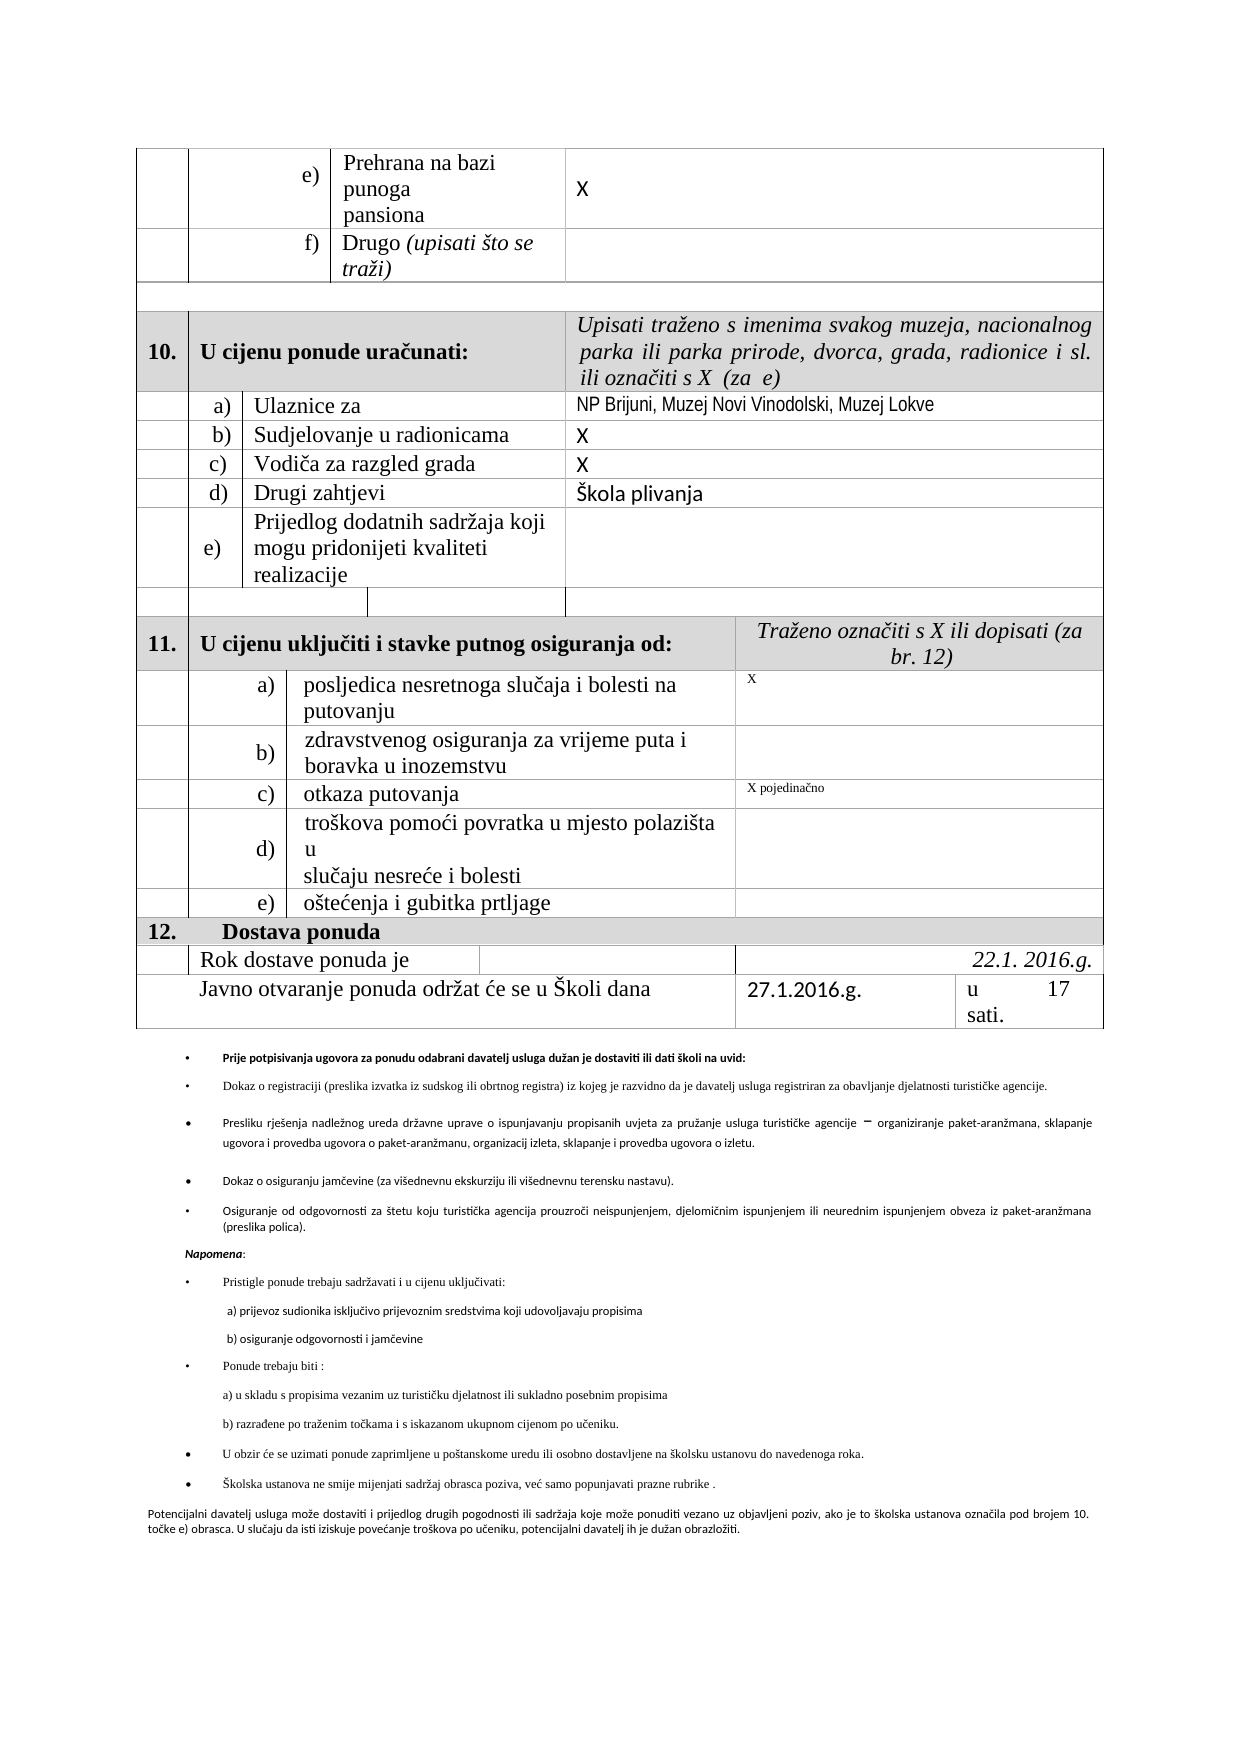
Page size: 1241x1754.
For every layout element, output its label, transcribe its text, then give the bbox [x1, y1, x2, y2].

table_cell [189, 588, 367, 616]
list U obzir će se uzimati ponude zaprimljene u poštanskome uredu ili osobno dostavljene na školsku ustanovu do navedenoga roka. [185, 1446, 1093, 1461]
table_cell U cijenu ponude uračunati: [189, 312, 565, 391]
table_cell Drugo (upisati što se traži) [331, 229, 565, 281]
table_cell [137, 809, 188, 888]
table_cell c) [189, 780, 286, 808]
table_cell 27.1.2016.g. [736, 975, 955, 1027]
table_cell Javno otvaranje ponuda održat će se u Školi dana [137, 975, 735, 1027]
table_cell Upisati traženo s imenima svakog muzeja, nacionalnog parka ili parka prirode, dvorca, grada, radionice i sl. ili označiti s X (za e) [566, 312, 1103, 391]
table_cell c) [189, 450, 242, 478]
table_cell Rok dostave ponuda je [189, 946, 479, 974]
table_cell [137, 283, 1103, 311]
list Ponude trebaju biti : [185, 1359, 1093, 1373]
table_cell X [736, 671, 1103, 725]
table_cell [566, 588, 1103, 616]
table_cell NP Brijuni, Muzej Novi Vinodolski, Muzej Lokve [566, 392, 1103, 420]
text Napomena: [185, 1247, 1093, 1262]
table_cell Sudjelovanje u radionicama [243, 421, 565, 449]
table_cell [368, 588, 565, 616]
table_cell [480, 946, 735, 974]
table_cell b) [189, 726, 286, 779]
table_cell Drugi zahtjevi [243, 479, 565, 507]
table_cell a) [189, 671, 286, 725]
table_cell otkaza putovanja [287, 780, 735, 808]
table_cell b) [189, 421, 242, 449]
table_cell troškova pomoći povratka u mjesto polazišta u slučaju nesreće i bolesti [287, 809, 735, 888]
list Prije potpisivanja ugovora za ponudu odabrani davatelj usluga dužan je dostaviti ili dati školi na uvid: [185, 1051, 1093, 1066]
table_cell [137, 508, 188, 587]
table_cell [137, 479, 188, 507]
table_cell posljedica nesretnoga slučaja i bolesti na putovanju [287, 671, 735, 725]
table_cell Prehrana na bazi punoga pansiona [331, 149, 565, 228]
table_cell [137, 946, 188, 974]
table_cell [137, 392, 188, 420]
table_cell [137, 149, 188, 228]
list Osiguranje od odgovornosti za štetu koju turistička agencija prouzroči neispunjenjem, djelomičnim ispunjenjem ili neurednim ispunjenjem obveza iz paket-aranžmana (preslika polica). [185, 1203, 1093, 1234]
text b) osiguranje odgovornosti i jamčevine [148, 1331, 1093, 1347]
table_cell X pojedinačno [736, 780, 1103, 808]
table_cell [736, 726, 1103, 779]
table_cell U cijenu uključiti i stavke putnog osiguranja od: [189, 617, 735, 670]
text a) prijevoz sudionika isključivo prijevoznim sredstvima koji udovoljavaju propisima [185, 1303, 1093, 1319]
table_cell e) [189, 149, 330, 228]
list Pristigle ponude trebaju sadržavati i u cijenu uključivati: [185, 1274, 1093, 1289]
table_cell zdravstvenog osiguranja za vrijeme puta i boravka u inozemstvu [287, 726, 735, 779]
list Dokaz o registraciji (preslika izvatka iz sudskog ili obrtnog registra) iz kojeg je razvidno da je davatelj usluga registriran za obavljanje djelatnosti turističke agencije. [185, 1078, 1093, 1093]
table_cell Prijedlog dodatnih sadržaja koji mogu pridonijeti kvaliteti realizacije [243, 508, 565, 587]
table_cell 10. [137, 312, 188, 391]
list Školska ustanova ne smije mijenjati sadržaj obrasca poziva, već samo popunjavati prazne rubrike . [185, 1476, 1093, 1491]
table_cell f) [189, 229, 330, 281]
table_cell X [566, 149, 1103, 228]
table_cell X [566, 450, 1103, 478]
table_cell [736, 889, 1103, 917]
table_cell [137, 450, 188, 478]
text b) razrađene po traženim točkama i s iskazanom ukupnom cijenom po učeniku. [223, 1417, 1093, 1431]
table_cell e) [189, 889, 286, 917]
table_cell u 17 sati. [956, 975, 1103, 1027]
table_cell [736, 809, 1103, 888]
table_cell oštećenja i gubitka prtljage [287, 889, 735, 917]
table_cell Traženo označiti s X ili dopisati (za br. 12) [736, 617, 1103, 670]
table_cell d) [189, 809, 286, 888]
table_cell [566, 508, 1103, 587]
table_cell 12. Dostava ponuda [137, 918, 1103, 944]
table_cell Vodiča za razgled grada [243, 450, 565, 478]
table_cell [137, 229, 188, 281]
table_cell Ulaznice za [243, 392, 565, 420]
table_cell [137, 588, 188, 616]
table_cell 22.1. 2016.g. [736, 946, 1103, 974]
list Presliku rješenja nadležnog ureda državne uprave o ispunjavanju propisanih uvjeta za pružanje usluga turističke agencije – organiziranje paket-aranžmana, sklapanje ugovora i provedba ugovora o paket-aranžmanu, organizacij izleta, sklapanje i provedba ugovora o izletu. [185, 1107, 1093, 1150]
table_cell [137, 671, 188, 725]
table_cell X [566, 421, 1103, 449]
text Potencijalni davatelj usluga može dostaviti i prijedlog drugih pogodnosti ili sadržaja koje može ponuditi vezano uz objavljeni poziv, ako je to školska ustanova označila pod brojem 10. točke e) obrasca. U slučaju da isti iziskuje povećanje troškova po učeniku, potencijalni davatelj ih je dužan obrazložiti. [148, 1506, 1093, 1537]
table_cell [137, 421, 188, 449]
table_cell 11. [137, 617, 188, 670]
table_cell Škola plivanja [566, 479, 1103, 507]
table_cell [137, 889, 188, 917]
table_cell [137, 726, 188, 779]
table_cell a) [189, 392, 242, 420]
text a) u skladu s propisima vezanim uz turističku djelatnost ili sukladno posebnim propisima [223, 1388, 1093, 1402]
table_cell d) [189, 479, 242, 507]
table_cell [137, 780, 188, 808]
table_cell [566, 229, 1103, 281]
list Dokaz o osiguranju jamčevine (za višednevnu ekskurziju ili višednevnu terensku nastavu). [185, 1173, 1093, 1189]
table_cell e) [189, 508, 242, 587]
